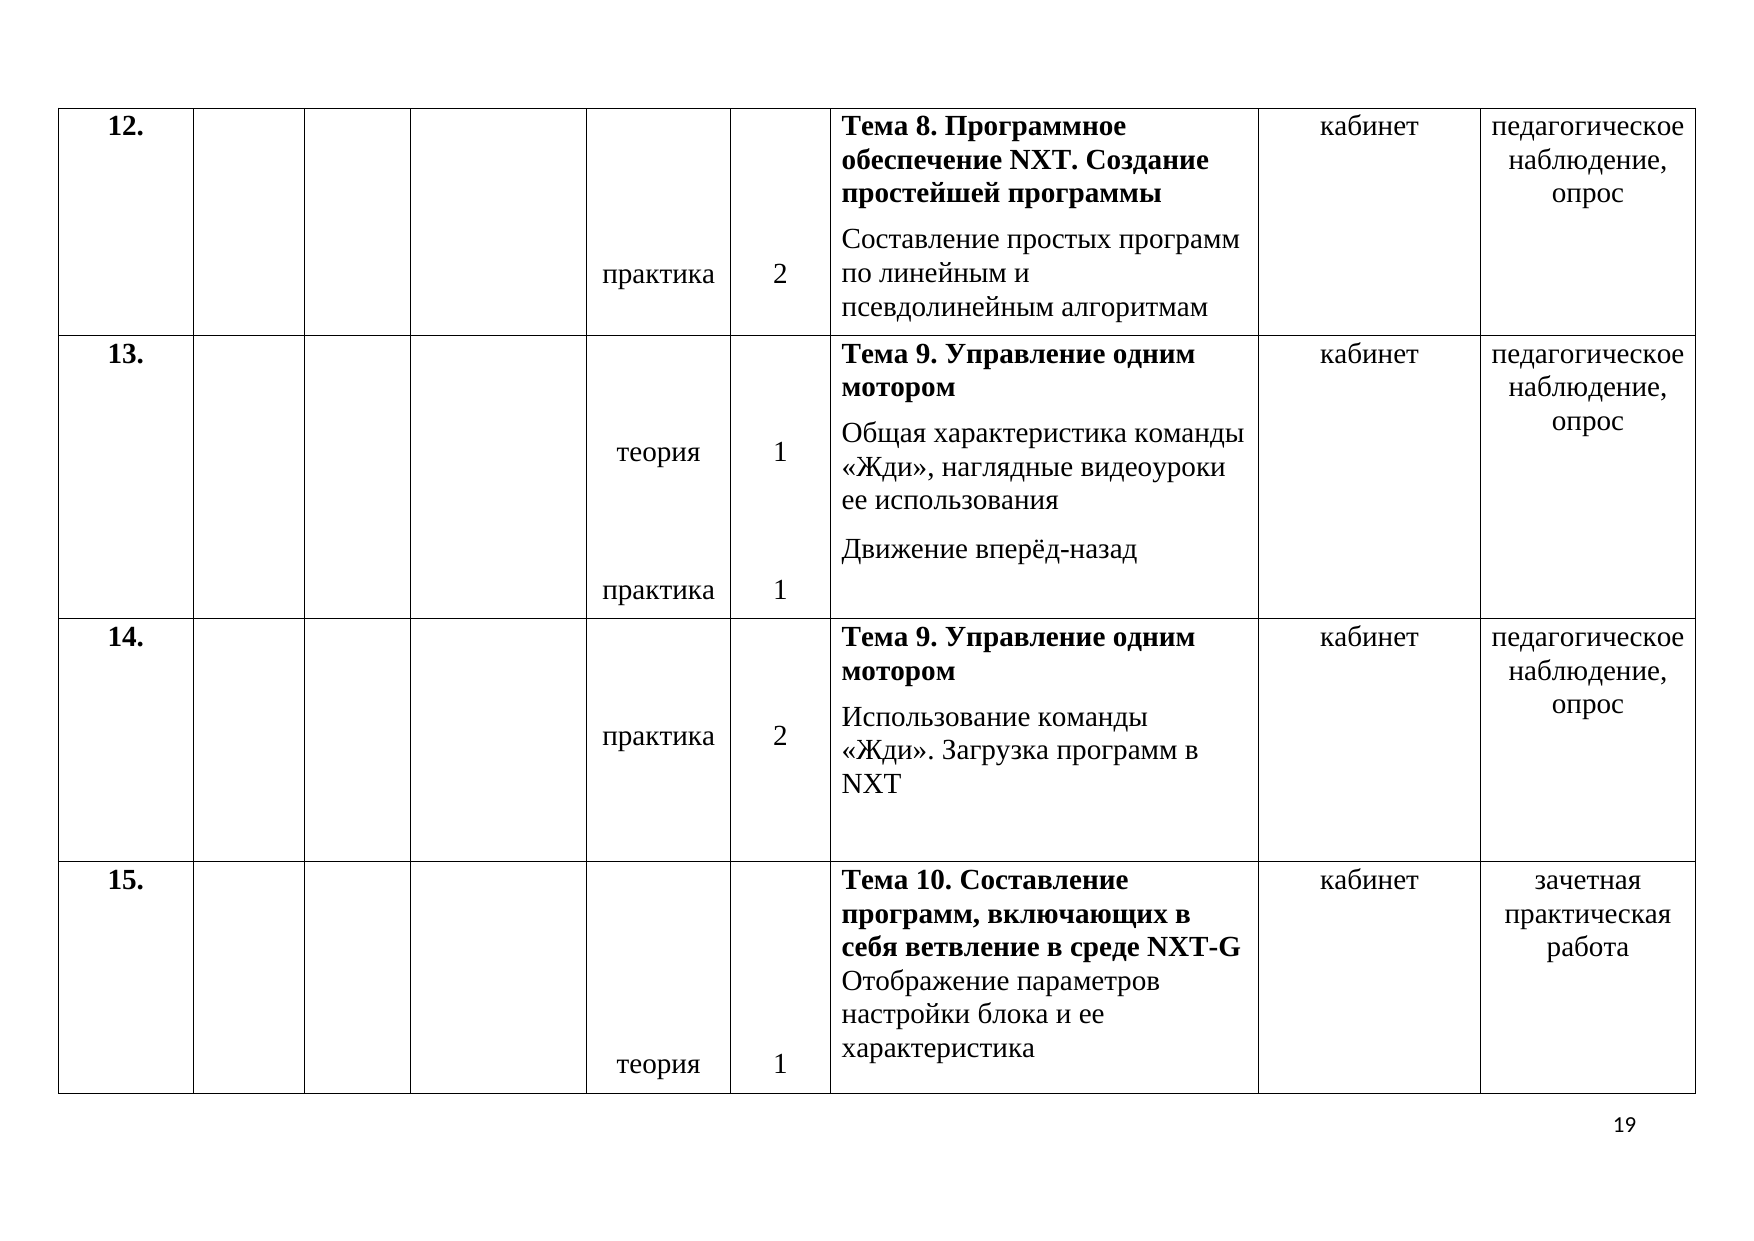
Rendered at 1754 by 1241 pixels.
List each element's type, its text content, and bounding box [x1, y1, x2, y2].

table_cell [305, 862, 410, 1092]
table_cell [305, 619, 410, 861]
table_cell практика [587, 619, 730, 861]
table_cell [59, 619, 193, 861]
table_cell [59, 336, 193, 618]
table_cell кабинет [1259, 336, 1480, 618]
table_cell [194, 862, 304, 1092]
table_cell 2 [731, 109, 830, 335]
table_cell практика [587, 109, 730, 335]
table_cell [411, 862, 586, 1092]
table_cell кабинет [1259, 619, 1480, 861]
table_cell [411, 336, 586, 618]
table_cell педагогическое наблюдение, опрос [1481, 619, 1695, 861]
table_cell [1481, 109, 1695, 335]
table_cell [194, 336, 304, 618]
table_cell 1 1 [731, 336, 830, 618]
table_cell Тема 8. Программное обеспечение NXT. Создание простейшей программы Составление простых программ по линейным и псевдолинейным алгоритмам [831, 109, 1258, 335]
table_cell [194, 109, 304, 335]
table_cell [831, 862, 1258, 1092]
table_cell [411, 619, 586, 861]
table_cell кабинет [1259, 862, 1480, 1092]
table_cell педагогическое наблюдение, опрос [1481, 336, 1695, 618]
table_cell Тема 9. Управление одним мотором Использование команды «Жди». Загрузка программ в NXT [831, 619, 1258, 861]
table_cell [1481, 862, 1695, 1092]
table_cell теория практика [587, 862, 730, 1092]
table_cell кабинет [1259, 109, 1480, 335]
table_cell [411, 109, 586, 335]
table_cell теория практика [587, 336, 730, 618]
table_cell Тема 9. Управление одним мотором Общая характеристика команды «Жди», наглядные видеоуроки ее использования Движение вперёд-назад [831, 336, 1258, 618]
table_cell [59, 862, 193, 1092]
table_cell [305, 109, 410, 335]
table_cell [194, 619, 304, 861]
table_cell [59, 109, 193, 335]
table_cell 1 1 [731, 862, 830, 1092]
table_cell [305, 336, 410, 618]
table_cell 2 [731, 619, 830, 861]
